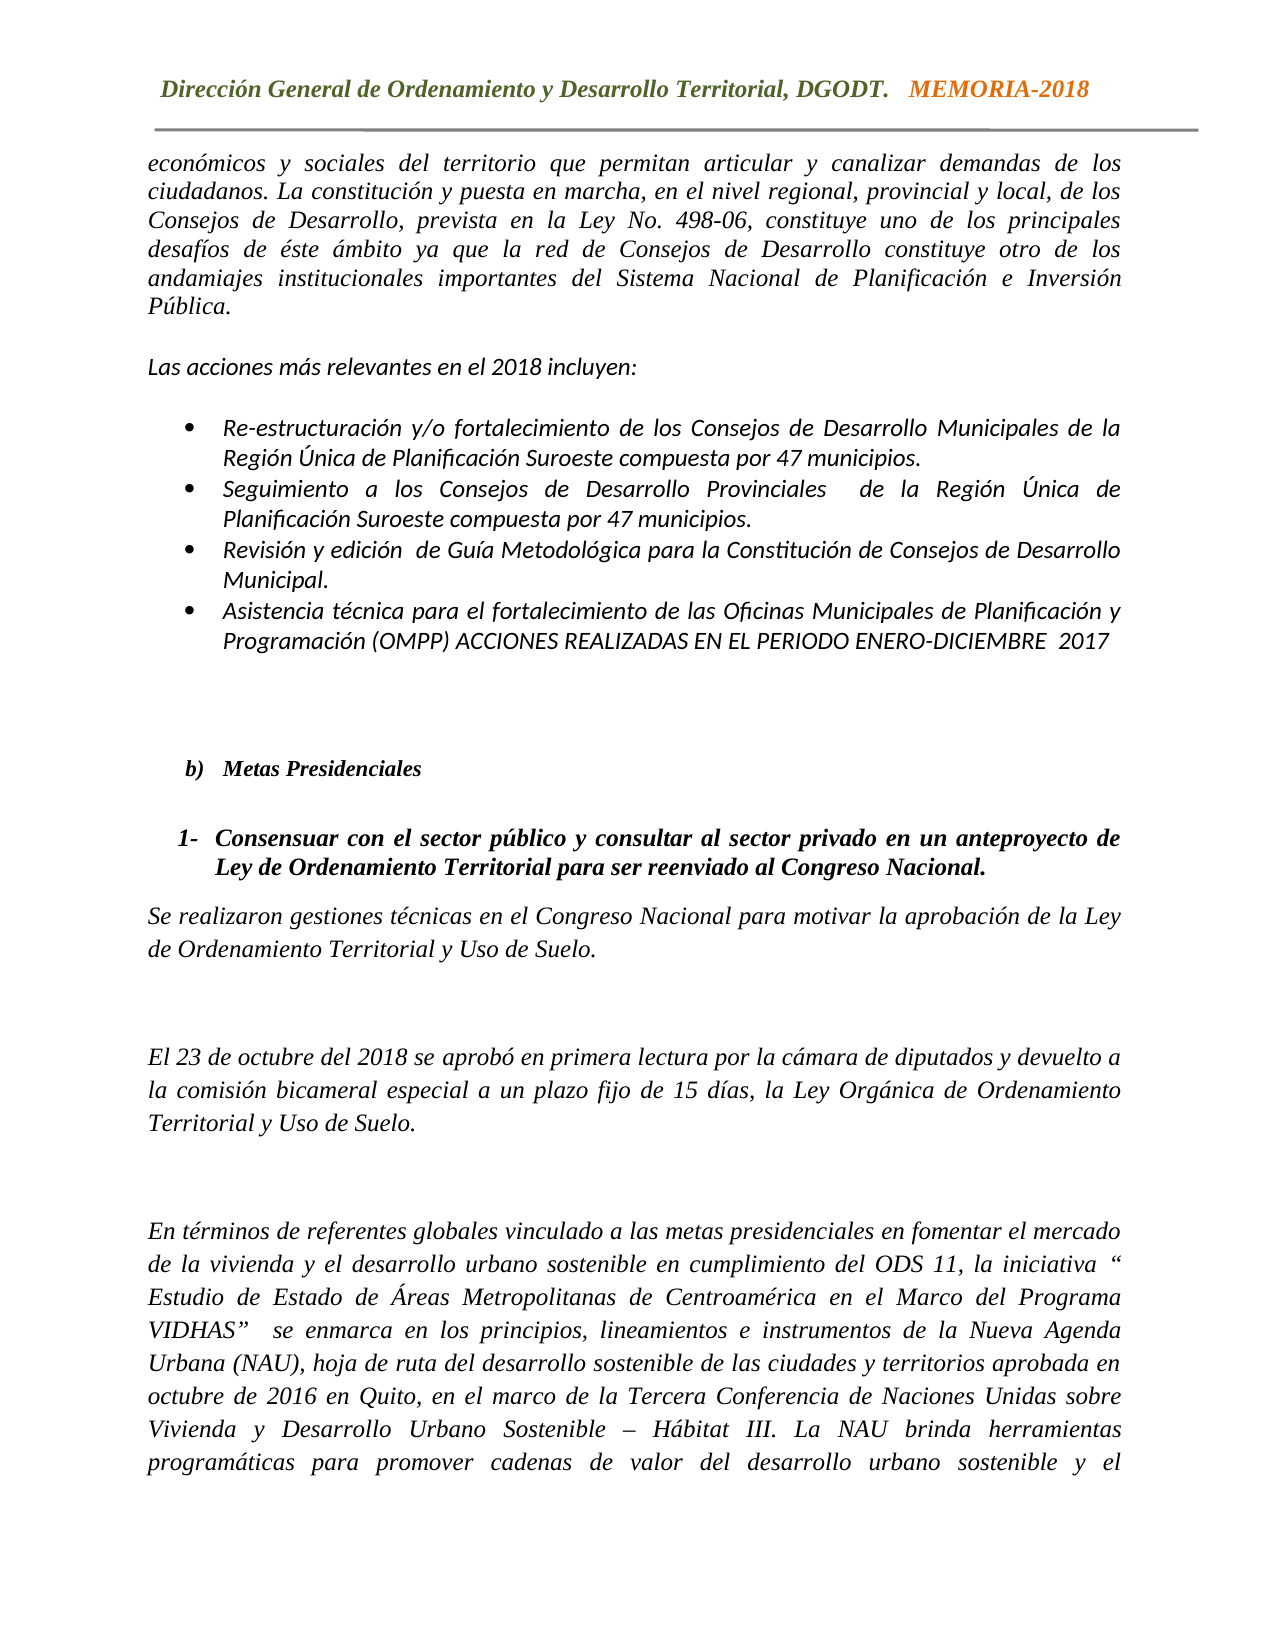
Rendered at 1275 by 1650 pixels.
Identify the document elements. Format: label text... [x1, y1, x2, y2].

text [148, 148, 1122, 320]
list Consensuar con el sector público y consultar al sector privado en un anteproyecto de Ley de Ordenamiento Territorial para ser reenviado al Congreso Nacional. [177, 823, 1122, 881]
list Re-estructuración y/o fortalecimiento de los Consejos de Desarrollo Municipales de la Región Única de Planificación Suroeste compuesta por 47 municipios. [185, 412, 1122, 473]
text Las acciones más relevantes en el 2018 incluyen: [148, 351, 1122, 381]
list Asistencia técnica para el fortalecimiento de las Oficinas Municipales de Planificación y Programación (OMPP) ACCIONES REALIZADAS EN EL PERIODO ENERO-DICIEMBRE 2017 [185, 595, 1122, 656]
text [148, 1216, 1122, 1476]
text Se realizaron gestiones técnicas en el Congreso Nacional para motivar la aprobación de la Ley de Ordenamiento Territorial y Uso de Suelo. [148, 901, 1122, 963]
list Seguimiento a los Consejos de Desarrollo Provinciales de la Región Única de Planificación Suroeste compuesta por 47 municipios. [185, 473, 1122, 534]
subtitle Metas Presidenciales [185, 755, 1122, 781]
text El 23 de octubre del 2018 se aprobó en primera lectura por la cámara de diputados y devuelto a la comisión bicameral especial a un plazo fijo de 15 días, la Ley Orgánica de Ordenamiento Territorial y Uso de Suelo. [148, 1042, 1122, 1137]
list Revisión y edición de Guía Metodológica para la Constitución de Consejos de Desarrollo Municipal. [185, 534, 1122, 595]
